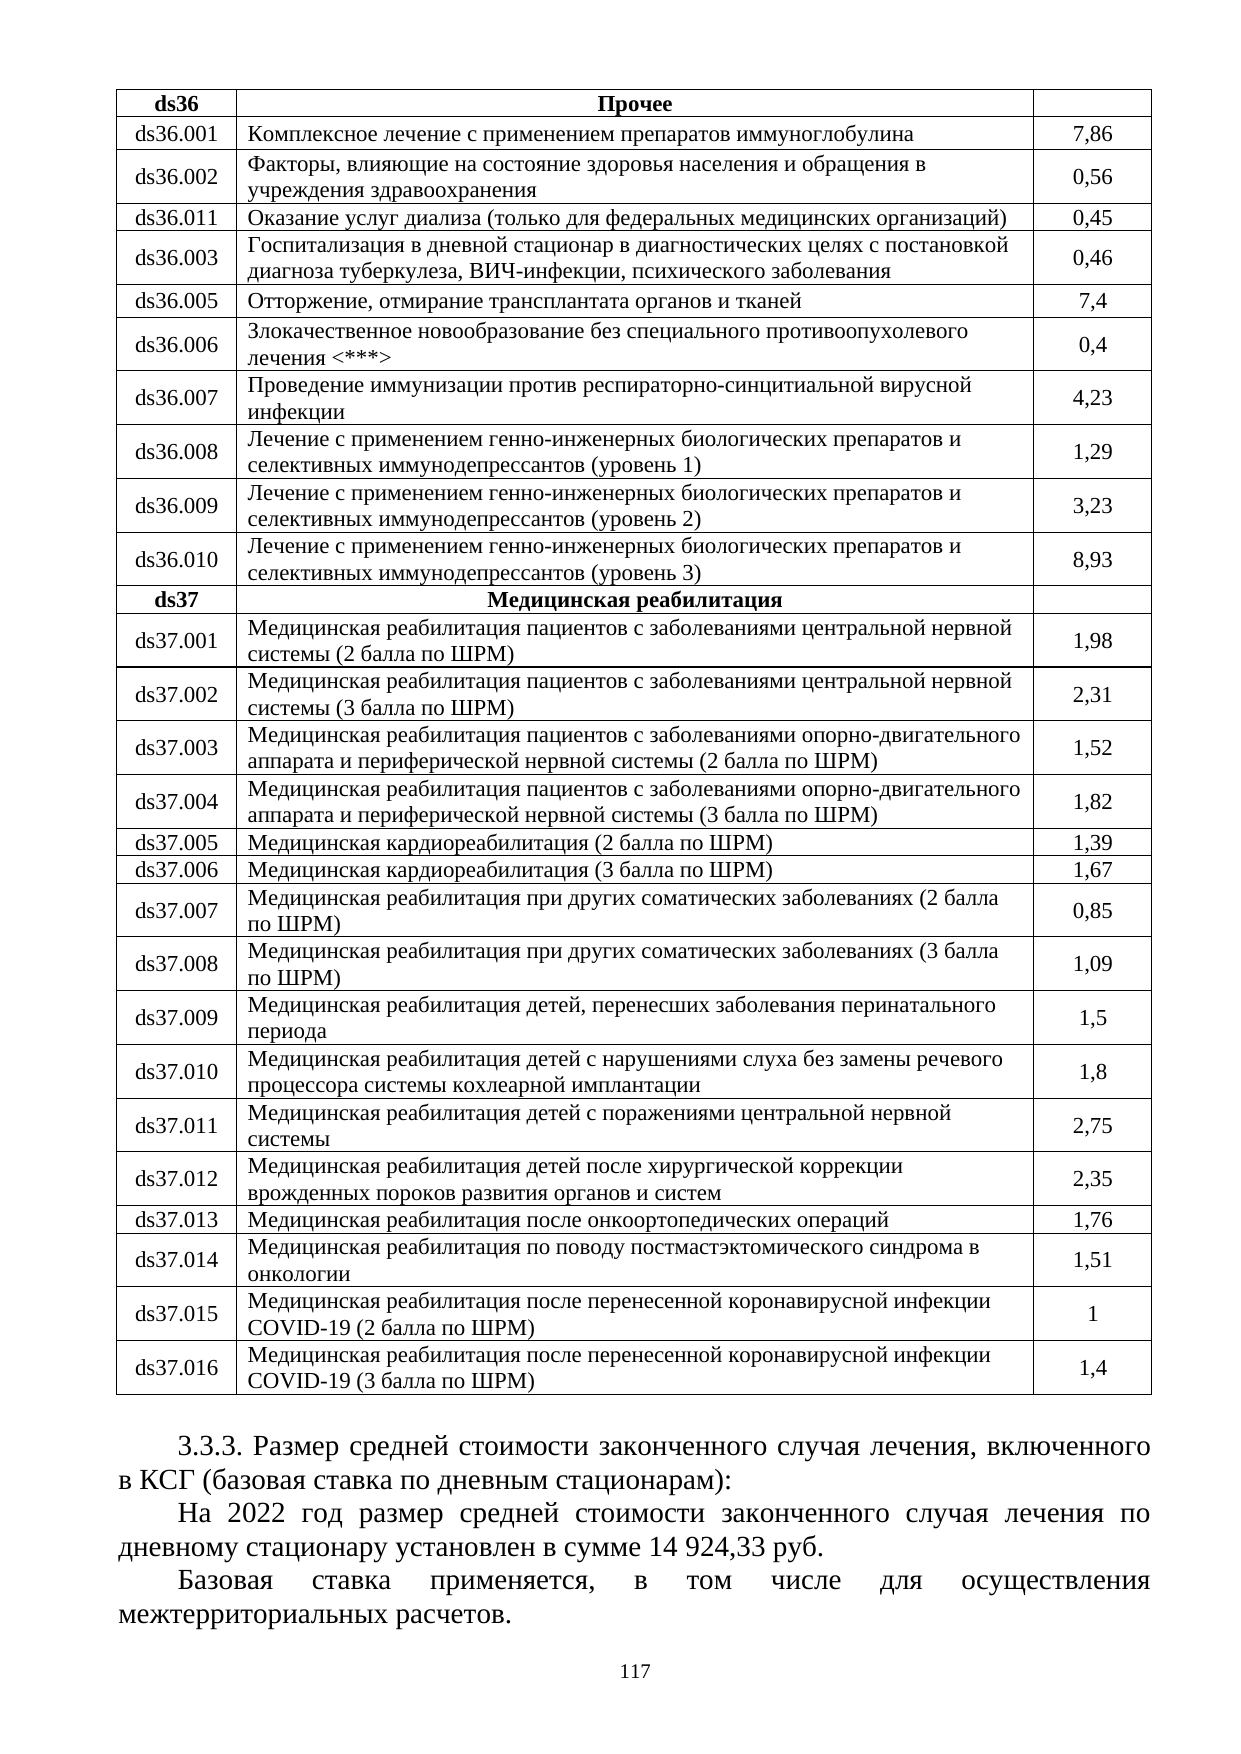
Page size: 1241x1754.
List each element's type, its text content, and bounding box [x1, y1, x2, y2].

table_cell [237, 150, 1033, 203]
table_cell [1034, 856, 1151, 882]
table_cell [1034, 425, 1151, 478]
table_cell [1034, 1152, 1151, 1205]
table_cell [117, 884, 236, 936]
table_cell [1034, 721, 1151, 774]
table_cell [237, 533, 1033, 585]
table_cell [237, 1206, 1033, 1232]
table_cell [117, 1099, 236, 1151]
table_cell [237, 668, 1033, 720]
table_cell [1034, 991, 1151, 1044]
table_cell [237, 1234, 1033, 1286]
text 3.3.3. Размер средней стоимости законченного случая лечения, включенного в КСГ (базовая ставка по дневным стационарам): [118, 1428, 1152, 1495]
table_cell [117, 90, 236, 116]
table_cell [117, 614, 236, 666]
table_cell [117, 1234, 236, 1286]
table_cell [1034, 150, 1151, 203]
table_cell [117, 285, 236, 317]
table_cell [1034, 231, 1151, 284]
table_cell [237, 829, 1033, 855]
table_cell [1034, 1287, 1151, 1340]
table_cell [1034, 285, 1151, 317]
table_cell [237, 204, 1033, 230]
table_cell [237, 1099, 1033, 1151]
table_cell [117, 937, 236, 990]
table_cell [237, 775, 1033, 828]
text Базовая ставка применяется, в том числе для осуществления межтерриториальных расчетов. [118, 1562, 1152, 1629]
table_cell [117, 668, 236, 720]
text На 2022 год размер средней стоимости законченного случая лечения по дневному стационару установлен в сумме 14 924,33 руб. [118, 1495, 1152, 1562]
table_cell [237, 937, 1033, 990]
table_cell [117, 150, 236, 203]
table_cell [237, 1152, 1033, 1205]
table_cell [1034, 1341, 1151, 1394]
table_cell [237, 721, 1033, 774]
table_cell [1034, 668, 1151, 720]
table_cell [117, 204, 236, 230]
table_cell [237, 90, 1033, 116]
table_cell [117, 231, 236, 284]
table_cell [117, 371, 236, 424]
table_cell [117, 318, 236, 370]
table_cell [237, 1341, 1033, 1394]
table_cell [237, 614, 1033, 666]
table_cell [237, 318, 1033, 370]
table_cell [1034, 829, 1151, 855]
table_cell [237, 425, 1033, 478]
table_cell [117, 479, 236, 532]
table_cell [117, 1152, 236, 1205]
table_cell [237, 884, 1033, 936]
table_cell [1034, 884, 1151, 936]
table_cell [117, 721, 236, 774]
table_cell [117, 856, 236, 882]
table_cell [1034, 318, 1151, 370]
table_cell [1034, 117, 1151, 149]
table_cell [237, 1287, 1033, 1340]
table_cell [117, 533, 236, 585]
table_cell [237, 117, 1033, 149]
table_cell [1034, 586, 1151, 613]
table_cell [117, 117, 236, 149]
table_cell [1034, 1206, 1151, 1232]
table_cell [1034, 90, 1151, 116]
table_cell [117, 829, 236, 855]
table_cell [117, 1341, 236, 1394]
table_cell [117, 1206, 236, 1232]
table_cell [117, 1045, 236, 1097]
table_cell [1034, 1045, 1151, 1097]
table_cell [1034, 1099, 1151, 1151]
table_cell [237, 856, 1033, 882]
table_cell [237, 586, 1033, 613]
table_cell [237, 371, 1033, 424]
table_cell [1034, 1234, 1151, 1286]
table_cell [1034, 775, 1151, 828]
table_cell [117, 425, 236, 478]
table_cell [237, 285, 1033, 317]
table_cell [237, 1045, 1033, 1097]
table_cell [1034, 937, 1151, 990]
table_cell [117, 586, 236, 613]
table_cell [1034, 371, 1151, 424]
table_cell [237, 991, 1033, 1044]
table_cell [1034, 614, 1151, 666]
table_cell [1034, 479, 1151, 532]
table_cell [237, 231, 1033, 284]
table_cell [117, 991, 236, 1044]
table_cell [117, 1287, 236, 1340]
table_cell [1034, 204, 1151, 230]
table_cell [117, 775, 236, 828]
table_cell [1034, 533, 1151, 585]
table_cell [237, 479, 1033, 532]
